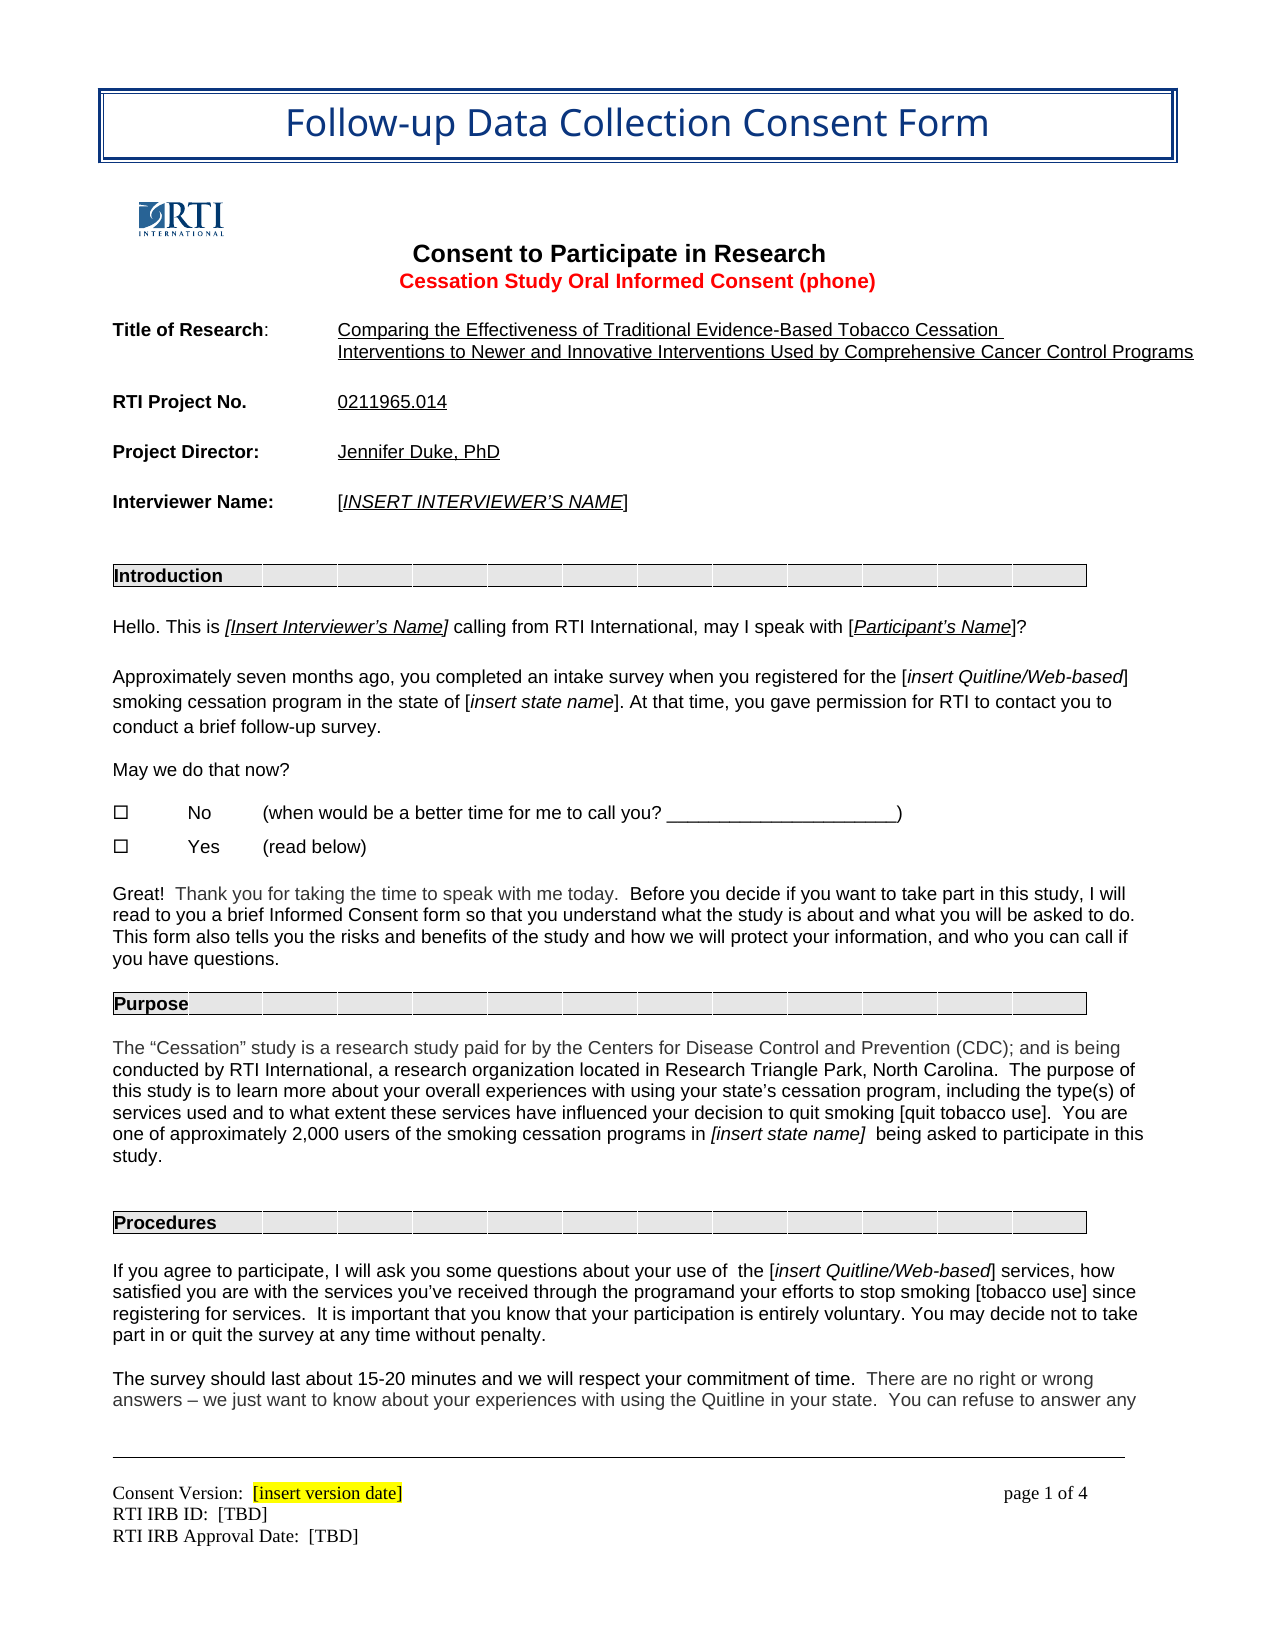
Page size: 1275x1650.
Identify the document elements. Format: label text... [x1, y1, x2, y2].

text Procedures [112, 1209, 1162, 1234]
text If you agree to participate, I will ask you some questions about your use of the [insert Quitline/Web-based] services, how satisfied you are with the services you’ve received through the programand your efforts to stop smoking [tobacco use] since registering for services. It is important that you know that your participation is entirely voluntary. You may decide not to take part in or quit the survey at any time without penalty. [112, 1259, 1162, 1346]
text Great! Thank you for taking the time to speak with me today. Before you decide if you want to take part in this study, I will read to you a brief Informed Consent form so that you understand what the study is about and what you will be asked to do. This form also tells you the risks and benefits of the study and how we will protect your information, and who you can call if you have questions. [112, 883, 1162, 969]
text Cessation Study Oral Informed Consent (phone) [112, 268, 1162, 293]
text Hello. This is [Insert Interviewer’s Name] calling from RTI International, may I speak with [Participant’s Name]? [112, 612, 1162, 637]
text Approximately seven months ago, you completed an intake survey when you registered for the [insert Quitline/Web-based] smoking cessation program in the state of [insert state name]. At that time, you gave permission for RTI to contact you to conduct a brief follow-up survey. [112, 662, 1162, 737]
text No (when would be a better time for me to call you? ______________________) [112, 802, 1162, 823]
text Yes (read below) [112, 836, 1162, 858]
text Introduction [112, 562, 1162, 587]
text Consent to Participate in Research [112, 176, 1162, 268]
text Title of Research: Comparing the Effectiveness of Traditional Evidence-Based Tobacco Cessation [112, 319, 1219, 341]
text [112, 1367, 1162, 1410]
text RTI Project No. 0211965.014 [112, 387, 1162, 412]
text Interventions to Newer and Innovative Interventions Used by Comprehensive Cancer Control Programs [337, 341, 1219, 362]
text Purpose [112, 990, 1162, 1015]
text May we do that now? [112, 759, 1162, 780]
text Project Director: Jennifer Duke, PhD [112, 437, 1162, 462]
text Interviewer Name: [INSERT INTERVIEWER’S NAME] [112, 487, 1162, 512]
text The “Cessation” study is a research study paid for by the Centers for Disease Control and Prevention (CDC); and is being conducted by RTI International, a research organization located in Research Triangle Park, North Carolina. The purpose of this study is to learn more about your overall experiences with using your state’s cessation program, including the type(s) of services used and to what extent these services have influenced your decision to quit smoking [quit tobacco use]. You are one of approximately 2,000 users of the smoking cessation programs in [insert state name] being asked to participate in this study. [112, 1037, 1162, 1166]
subtitle Follow-up Data Collection Consent Form [104, 94, 1171, 157]
